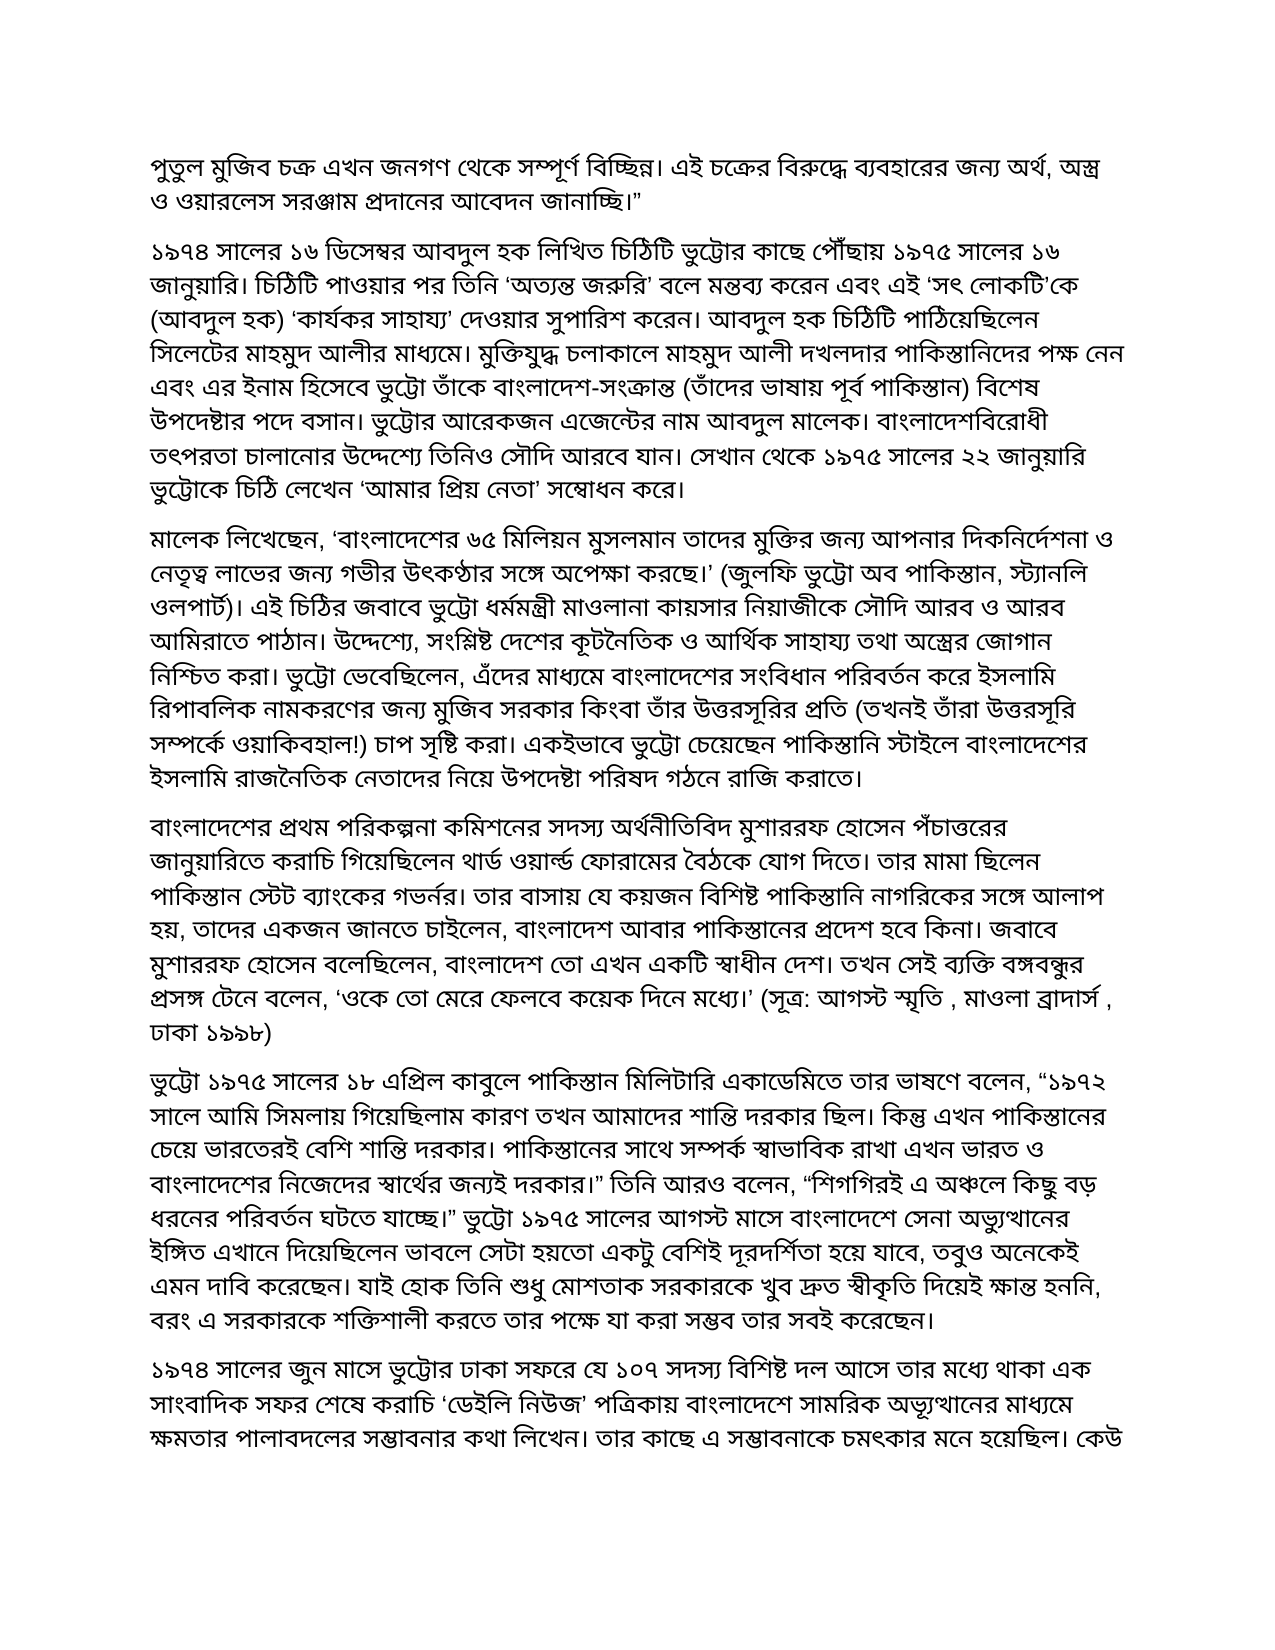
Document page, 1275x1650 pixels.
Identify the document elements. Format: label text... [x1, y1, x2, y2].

text বাংলাদেশের প্রথম পরিকল্পনা কমিশনের সদস্য অর্থনীতিবিদ মুশাররফ হোসেন পঁচাত্তরের জানুয়ারিতে করাচি গিয়েছিলেন থার্ড ওয়ার্ল্ড ফোরামের বৈঠকে যোগ দিতে। তার মামা ছিলেন পাকিস্তান স্টেট ব্যাংকের গভর্নর। তার বাসায় যে কয়জন বিশিষ্ট পাকিস্তানি নাগরিকের সঙ্গে আলাপ হয়, তাদের একজন জানতে চাইলেন, বাংলাদেশ আবার পাকিস্তানের প্রদেশ হবে কিনা। জবাবে মুশাররফ হোসেন বলেছিলেন, বাংলাদেশ তো এখন একটি স্বাধীন দেশ। তখন সেই ব্যক্তি বঙ্গবন্ধুর প্রসঙ্গ টেনে বলেন, ‘ওকে তো মেরে ফেলবে কয়েক দিনে মধ্যে।’ (সূত্র: আগস্ট স্মৃতি , মাওলা ব্রাদার্স , ঢাকা ১৯৯৮) [150, 810, 1125, 1048]
text পুতুল মুজিব চক্র এখন জনগণ থেকে সম্পূর্ণ বিচ্ছিন্ন। এই চক্রের বিরুদ্ধে ব্যবহারের জন্য অর্থ, অস্ত্র ও ওয়ারলেস সরঞ্জাম প্রদানের আবেদন জানাচ্ছি।” [150, 150, 1125, 218]
text ভুট্টো ১৯৭৫ সালের ১৮ এপ্রিল কাবুলে পাকিস্তান মিলিটারি একাডেমিতে তার ভাষণে বলেন, “১৯৭২ সালে আমি সিমলায় গিয়েছিলাম কারণ তখন আমাদের শান্তি দরকার ছিল। কিন্তু এখন পাকিস্তানের চেয়ে ভারতেরই বেশি শান্তি দরকার। পাকিস্তানের সাথে সম্পর্ক স্বাভাবিক রাখা এখন ভারত ও বাংলাদেশের নিজেদের স্বার্থের জন্যই দরকার।” তিনি আরও বলেন, “শিগগিরই এ অঞ্চলে কিছু বড় ধরনের পরিবর্তন ঘটতে যাচ্ছে।” ভুট্টো ১৯৭৫ সালের আগস্ট মাসে বাংলাদেশে সেনা অভ্যুত্থানের ইঙ্গিত এখানে দিয়েছিলেন ভাবলে সেটা হয়তো একটু বেশিই দূরদর্শিতা হয়ে যাবে, তবুও অনেকেই এমন দাবি করেছেন। যাই হোক তিনি শুধু মোশতাক সরকারকে খুব দ্রুত স্বীকৃতি দিয়েই ক্ষান্ত হননি, বরং এ সরকারকে শক্তিশালী করতে তার পক্ষে যা করা সম্ভব তার সবই করেছেন। [150, 1064, 1125, 1337]
text ১৯৭৪ সালের ১৬ ডিসেম্বর আবদুল হক লিখিত চিঠিটি ভুট্টোর কাছে পৌঁছায় ১৯৭৫ সালের ১৬ জানুয়ারি। চিঠিটি পাওয়ার পর তিনি ‘অত্যন্ত জরুরি’ বলে মন্তব্য করেন এবং এই ‘সৎ লোকটি’কে (আবদুল হক) ‘কার্যকর সাহায্য’ দেওয়ার সুপারিশ করেন। আবদুল হক চিঠিটি পাঠিয়েছিলেন সিলেটের মাহমুদ আলীর মাধ্যমে। মুক্তিযুদ্ধ চলাকালে মাহমুদ আলী দখলদার পাকিস্তানিদের পক্ষ নেন এবং এর ইনাম হিসেবে ভুট্টো তাঁকে বাংলাদেশ-সংক্রান্ত (তাঁদের ভাষায় পূর্ব পাকিস্তান) বিশেষ উপদেষ্টার পদে বসান। ভুট্টোর আরেকজন এজেন্টের নাম আবদুল মালেক। বাংলাদেশবিরোধী তৎপরতা চালানোর উদ্দেশ্যে তিনিও সৌদি আরবে যান। সেখান থেকে ১৯৭৫ সালের ২২ জানুয়ারি ভুট্টোকে চিঠি লেখেন ‘আমার প্রিয় নেতা’ সম্বোধন করে। [150, 234, 1125, 506]
text মালেক লিখেছেন, ‘বাংলাদেশের ৬৫ মিলিয়ন মুসলমান তাদের মুক্তির জন্য আপনার দিকনির্দেশনা ও নেতৃত্ব লাভের জন্য গভীর উৎকণ্ঠার সঙ্গে অপেক্ষা করছে।’ (জুলফি ভুট্টো অব পাকিস্তান, স্ট্যানলি ওলপার্ট)। এই চিঠির জবাবে ভুট্টো ধর্মমন্ত্রী মাওলানা কায়সার নিয়াজীকে সৌদি আরব ও আরব আমিরাতে পাঠান। উদ্দেশ্যে, সংশ্লিষ্ট দেশের কূটনৈতিক ও আর্থিক সাহায্য তথা অস্ত্রের জোগান নিশ্চিত করা। ভুট্টো ভেবেছিলেন, এঁদের মাধ্যমে বাংলাদেশের সংবিধান পরিবর্তন করে ইসলামি রিপাবলিক নামকরণের জন্য মুজিব সরকার কিংবা তাঁর উত্তরসূরির প্রতি (তখনই তাঁরা উত্তরসূরি সম্পর্কে ওয়াকিবহাল!) চাপ সৃষ্টি করা। একইভাবে ভুট্টো চেয়েছেন পাকিস্তানি স্টাইলে বাংলাদেশের ইসলামি রাজনৈতিক নেতাদের নিয়ে উপদেষ্টা পরিষদ গঠনে রাজি করাতে। [150, 522, 1125, 794]
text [150, 1352, 1125, 1454]
